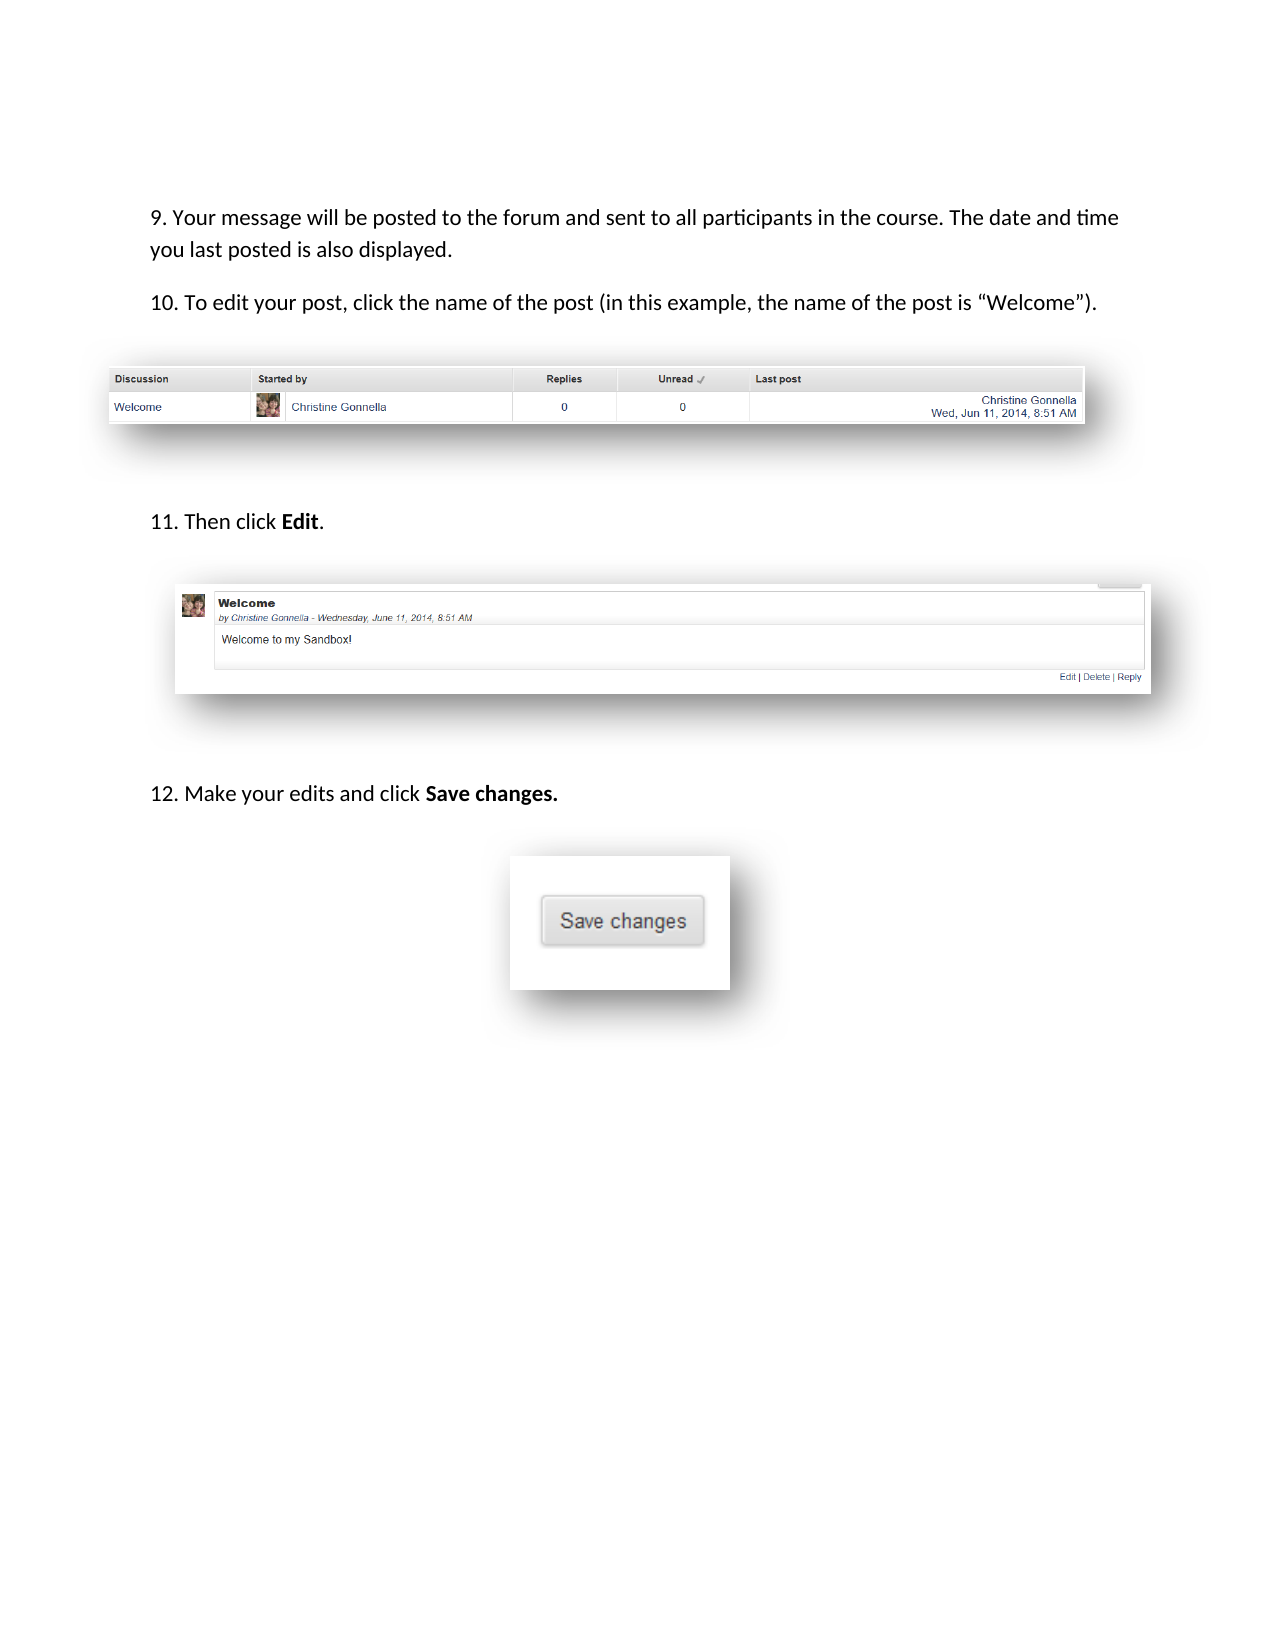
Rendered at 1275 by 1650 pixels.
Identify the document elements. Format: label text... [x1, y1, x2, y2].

text 10. To edit your post, click the name of the post (in this example, the name of the post is “Welcome”). [150, 288, 1125, 316]
picture [109, 366, 1085, 424]
text 11. Then click Edit. [150, 507, 1125, 535]
text 9. Your message will be posted to the forum and sent to all participants in the course. The date and time you last posted is also displayed. [150, 203, 1125, 263]
picture [510, 856, 730, 990]
picture [175, 584, 1151, 694]
text 12. Make your edits and click Save changes. [150, 779, 1125, 807]
